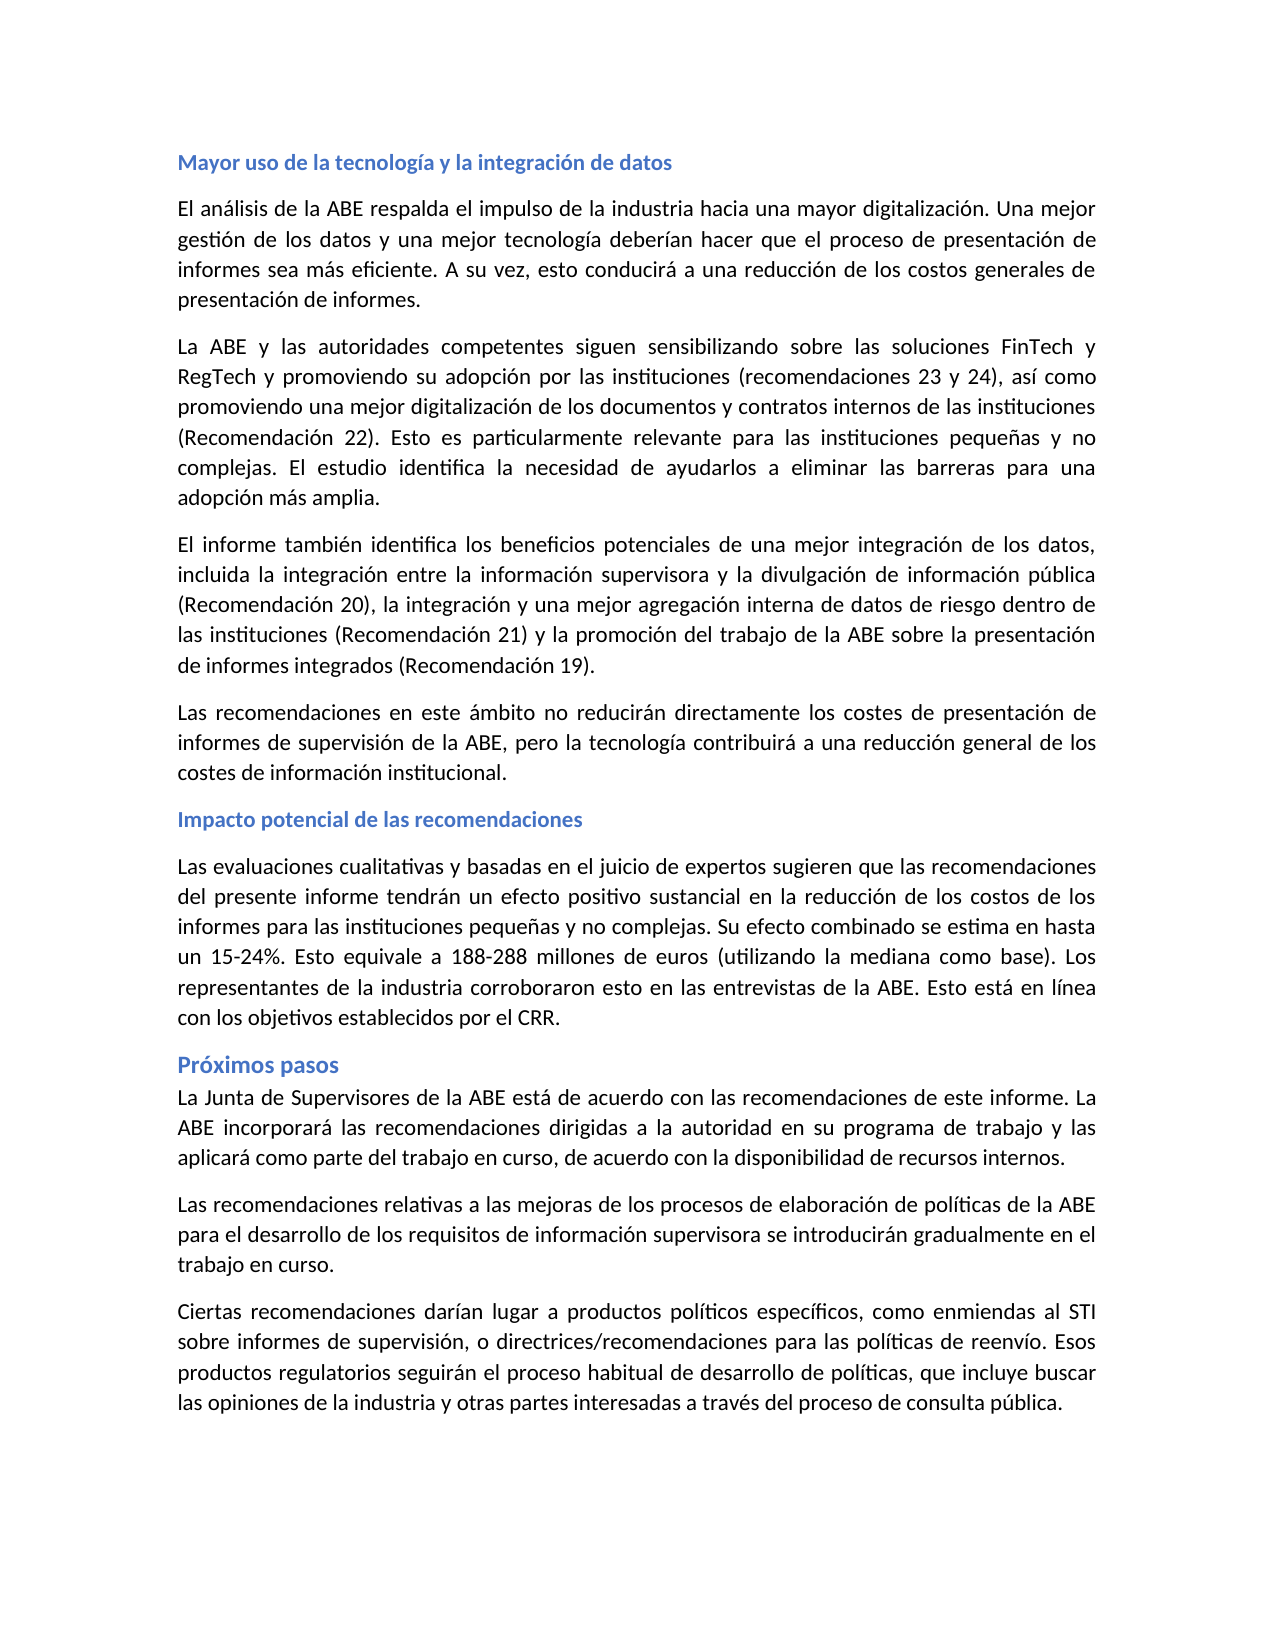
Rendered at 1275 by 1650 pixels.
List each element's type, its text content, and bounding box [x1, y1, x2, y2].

text El análisis de la ABE respalda el impulso de la industria hacia una mayor digitalización. Una mejor gestión de los datos y una mejor tecnología deberían hacer que el proceso de presentación de informes sea más eficiente. A su vez, esto conducirá a una reducción de los costos generales de presentación de informes. [177, 194, 1098, 313]
text La Junta de Supervisores de la ABE está de acuerdo con las recomendaciones de este informe. La ABE incorporará las recomendaciones dirigidas a la autoridad en su programa de trabajo y las aplicará como parte del trabajo en curso, de acuerdo con la disponibilidad de recursos internos. [177, 1083, 1098, 1171]
text Las evaluaciones cualitativas y basadas en el juicio de expertos sugieren que las recomendaciones del presente informe tendrán un efecto positivo sustancial en la reducción de los costos de los informes para las instituciones pequeñas y no complejas. Su efecto combinado se estima en hasta un 15-24%. Esto equivale a 188-288 millones de euros (utilizando la mediana como base). Los representantes de la industria corroboraron esto en las entrevistas de la ABE. Esto está en línea con los objetivos establecidos por el CRR. [177, 852, 1098, 1031]
text La ABE y las autoridades competentes siguen sensibilizando sobre las soluciones FinTech y RegTech y promoviendo su adopción por las instituciones (recomendaciones 23 y 24), así como promoviendo una mejor digitalización de los documentos y contratos internos de las instituciones (Recomendación 22). Esto es particularmente relevante para las instituciones pequeñas y no complejas. El estudio identifica la necesidad de ayudarlos a eliminar las barreras para una adopción más amplia. [177, 332, 1098, 511]
text Próximos pasos [177, 1050, 1098, 1080]
text Mayor uso de la tecnología y la integración de datos [177, 148, 1098, 176]
text Las recomendaciones relativas a las mejoras de los procesos de elaboración de políticas de la ABE para el desarrollo de los requisitos de información supervisora se introducirán gradualmente en el trabajo en curso. [177, 1190, 1098, 1278]
text Las recomendaciones en este ámbito no reducirán directamente los costes de presentación de informes de supervisión de la ABE, pero la tecnología contribuirá a una reducción general de los costes de información institucional. [177, 698, 1098, 786]
text El informe también identifica los beneficios potenciales de una mejor integración de los datos, incluida la integración entre la información supervisora y la divulgación de información pública (Recomendación 20), la integración y una mejor agregación interna de datos de riesgo dentro de las instituciones (Recomendación 21) y la promoción del trabajo de la ABE sobre la presentación de informes integrados (Recomendación 19). [177, 530, 1098, 679]
text Ciertas recomendaciones darían lugar a productos políticos específicos, como enmiendas al STI sobre informes de supervisión, o directrices/recomendaciones para las políticas de reenvío. Esos productos regulatorios seguirán el proceso habitual de desarrollo de políticas, que incluye buscar las opiniones de la industria y otras partes interesadas a través del proceso de consulta pública. [177, 1297, 1098, 1416]
text Impacto potencial de las recomendaciones [177, 805, 1098, 833]
